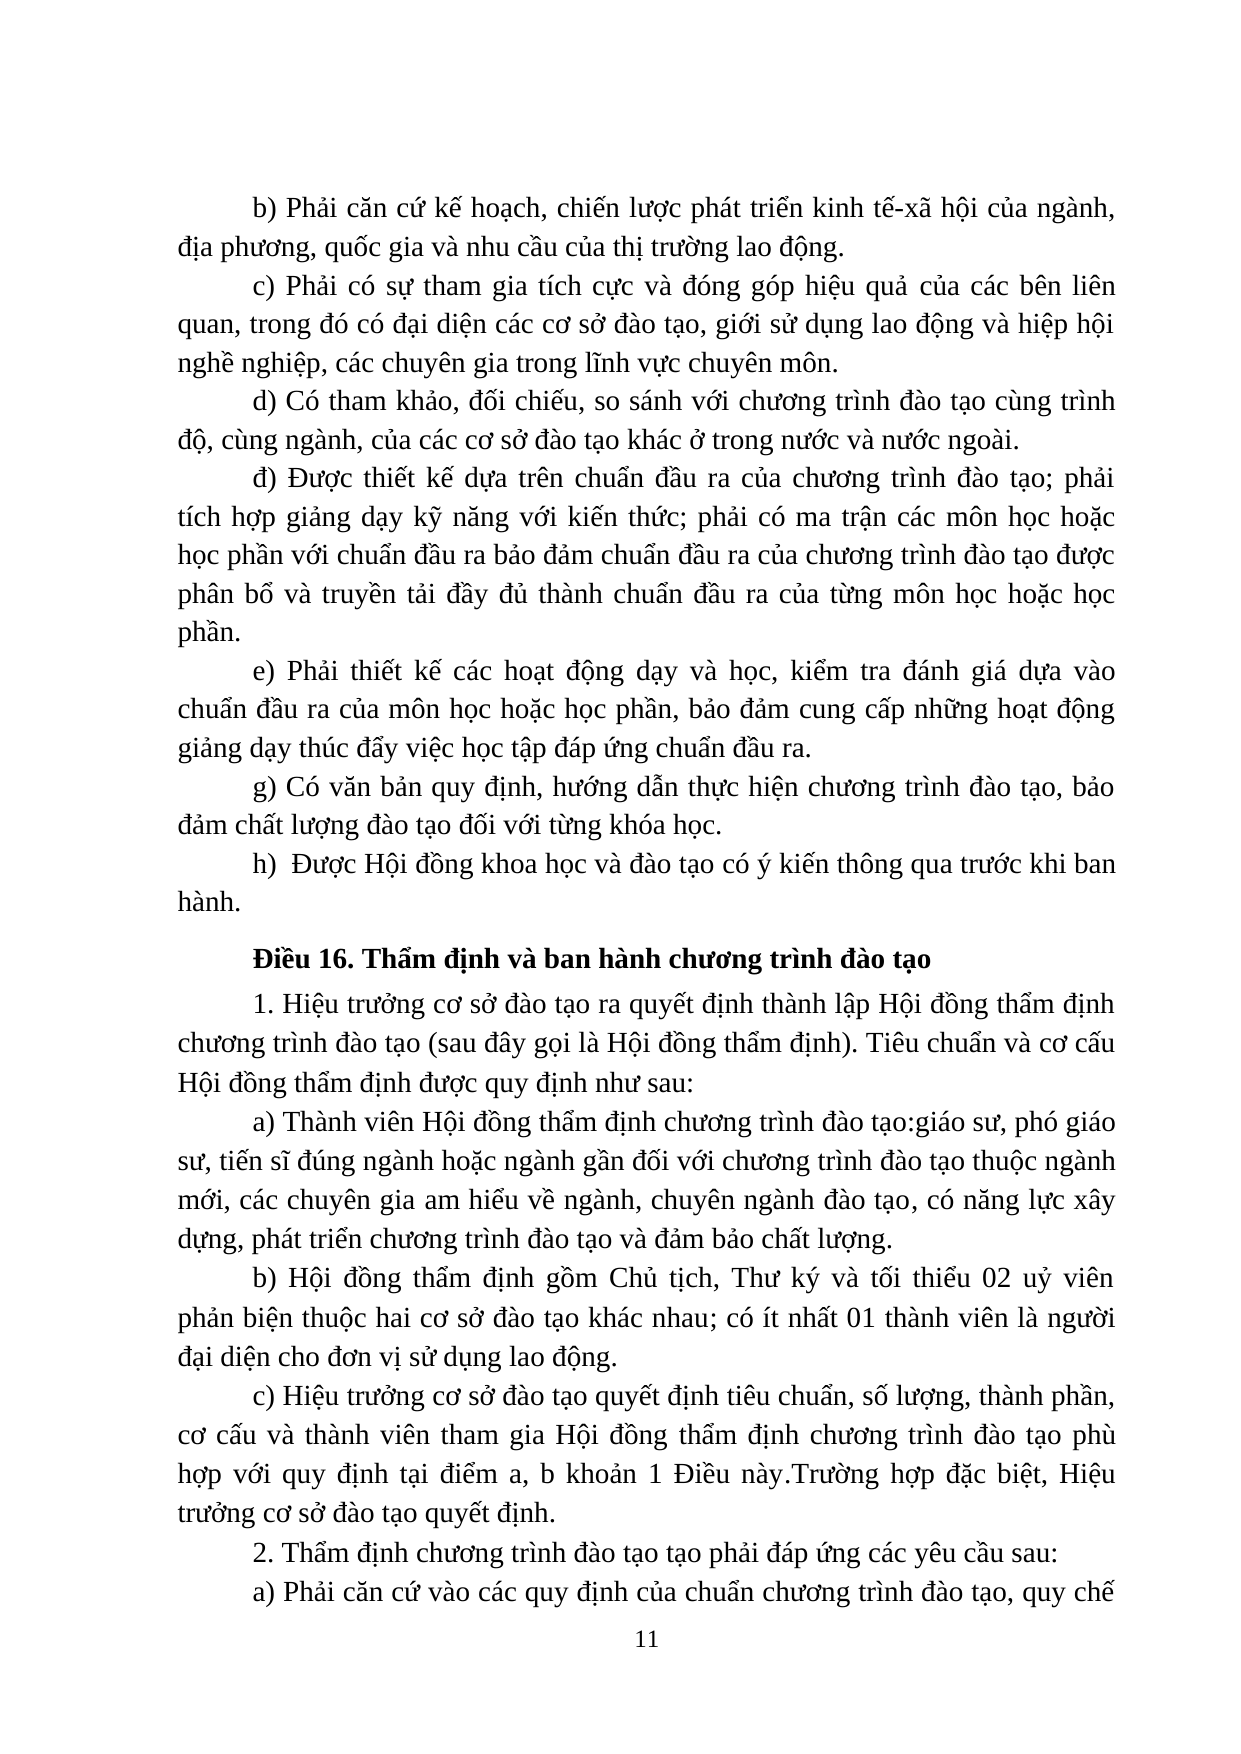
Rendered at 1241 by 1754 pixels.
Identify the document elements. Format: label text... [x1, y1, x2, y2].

text a) Thành viên Hội đồng thẩm định chương trình đào tạo:giáo sư, phó giáo sư, tiến sĩ đúng ngành hoặc ngành gần đối với chương trình đào tạo thuộc ngành mới, các chuyên gia am hiểu về ngành, chuyên ngành đào tạo, có năng lực xây dựng, phát triển chương trình đào tạo và đảm bảo chất lượng. [177, 1104, 1116, 1255]
text d) Có tham khảo, đối chiếu, so sánh với chương trình đào tạo cùng trình độ, cùng ngành, của các cơ sở đào tạo khác ở trong nước và nước ngoài. [177, 383, 1116, 455]
text 2. Thẩm định chương trình đào tạo tạo phải đáp ứng các yêu cầu sau: [177, 1535, 1116, 1568]
text e) Phải thiết kế các hoạt động dạy và học, kiểm tra đánh giá dựa vào chuẩn đầu ra của môn học hoặc học phần, bảo đảm cung cấp những hoạt động giảng dạy thúc đẩy việc học tập đáp ứng chuẩn đầu ra. [177, 653, 1116, 764]
subtitle Điều 16. Thẩm định và ban hành chương trình đào tạo [177, 942, 1116, 975]
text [177, 1574, 1116, 1607]
text g) Có văn bản quy định, hướng dẫn thực hiện chương trình đào tạo, bảo đảm chất lượng đào tạo đối với từng khóa học. [177, 769, 1116, 841]
text c) Hiệu trưởng cơ sở đào tạo quyết định tiêu chuẩn, số lượng, thành phần, cơ cấu và thành viên tham gia Hội đồng thẩm định chương trình đào tạo phù hợp với quy định tại điểm a, b khoản 1 Điều này.Trường hợp đặc biệt, Hiệu trưởng cơ sở đào tạo quyết định. [177, 1378, 1116, 1529]
text b) Phải căn cứ kế hoạch, chiến lược phát triển kinh tế-xã hội của ngành, địa phương, quốc gia và nhu cầu của thị trường lao động. [177, 191, 1116, 263]
text đ) Được thiết kế dựa trên chuẩn đầu ra của chương trình đào tạo; phải tích hợp giảng dạy kỹ năng với kiến thức; phải có ma trận các môn học hoặc học phần với chuẩn đầu ra bảo đảm chuẩn đầu ra của chương trình đào tạo được phân bổ và truyền tải đầy đủ thành chuẩn đầu ra của từng môn học hoặc học phần. [177, 460, 1116, 648]
text h) Được Hội đồng khoa học và đào tạo có ý kiến thông qua trước khi ban hành. [177, 846, 1116, 918]
text 1. Hiệu trưởng cơ sở đào tạo ra quyết định thành lập Hội đồng thẩm định chương trình đào tạo (sau đây gọi là Hội đồng thẩm định). Tiêu chuẩn và cơ cấu Hội đồng thẩm định được quy định như sau: [177, 986, 1116, 1098]
text c) Phải có sự tham gia tích cực và đóng góp hiệu quả của các bên liên quan, trong đó có đại diện các cơ sở đào tạo, giới sử dụng lao động và hiệp hội nghề nghiệp, các chuyên gia trong lĩnh vực chuyên môn. [177, 268, 1116, 378]
text b) Hội đồng thẩm định gồm Chủ tịch, Thư ký và tối thiểu 02 uỷ viên phản biện thuộc hai cơ sở đào tạo khác nhau; có ít nhất 01 thành viên là người đại diện cho đơn vị sử dụng lao động. [177, 1261, 1116, 1372]
